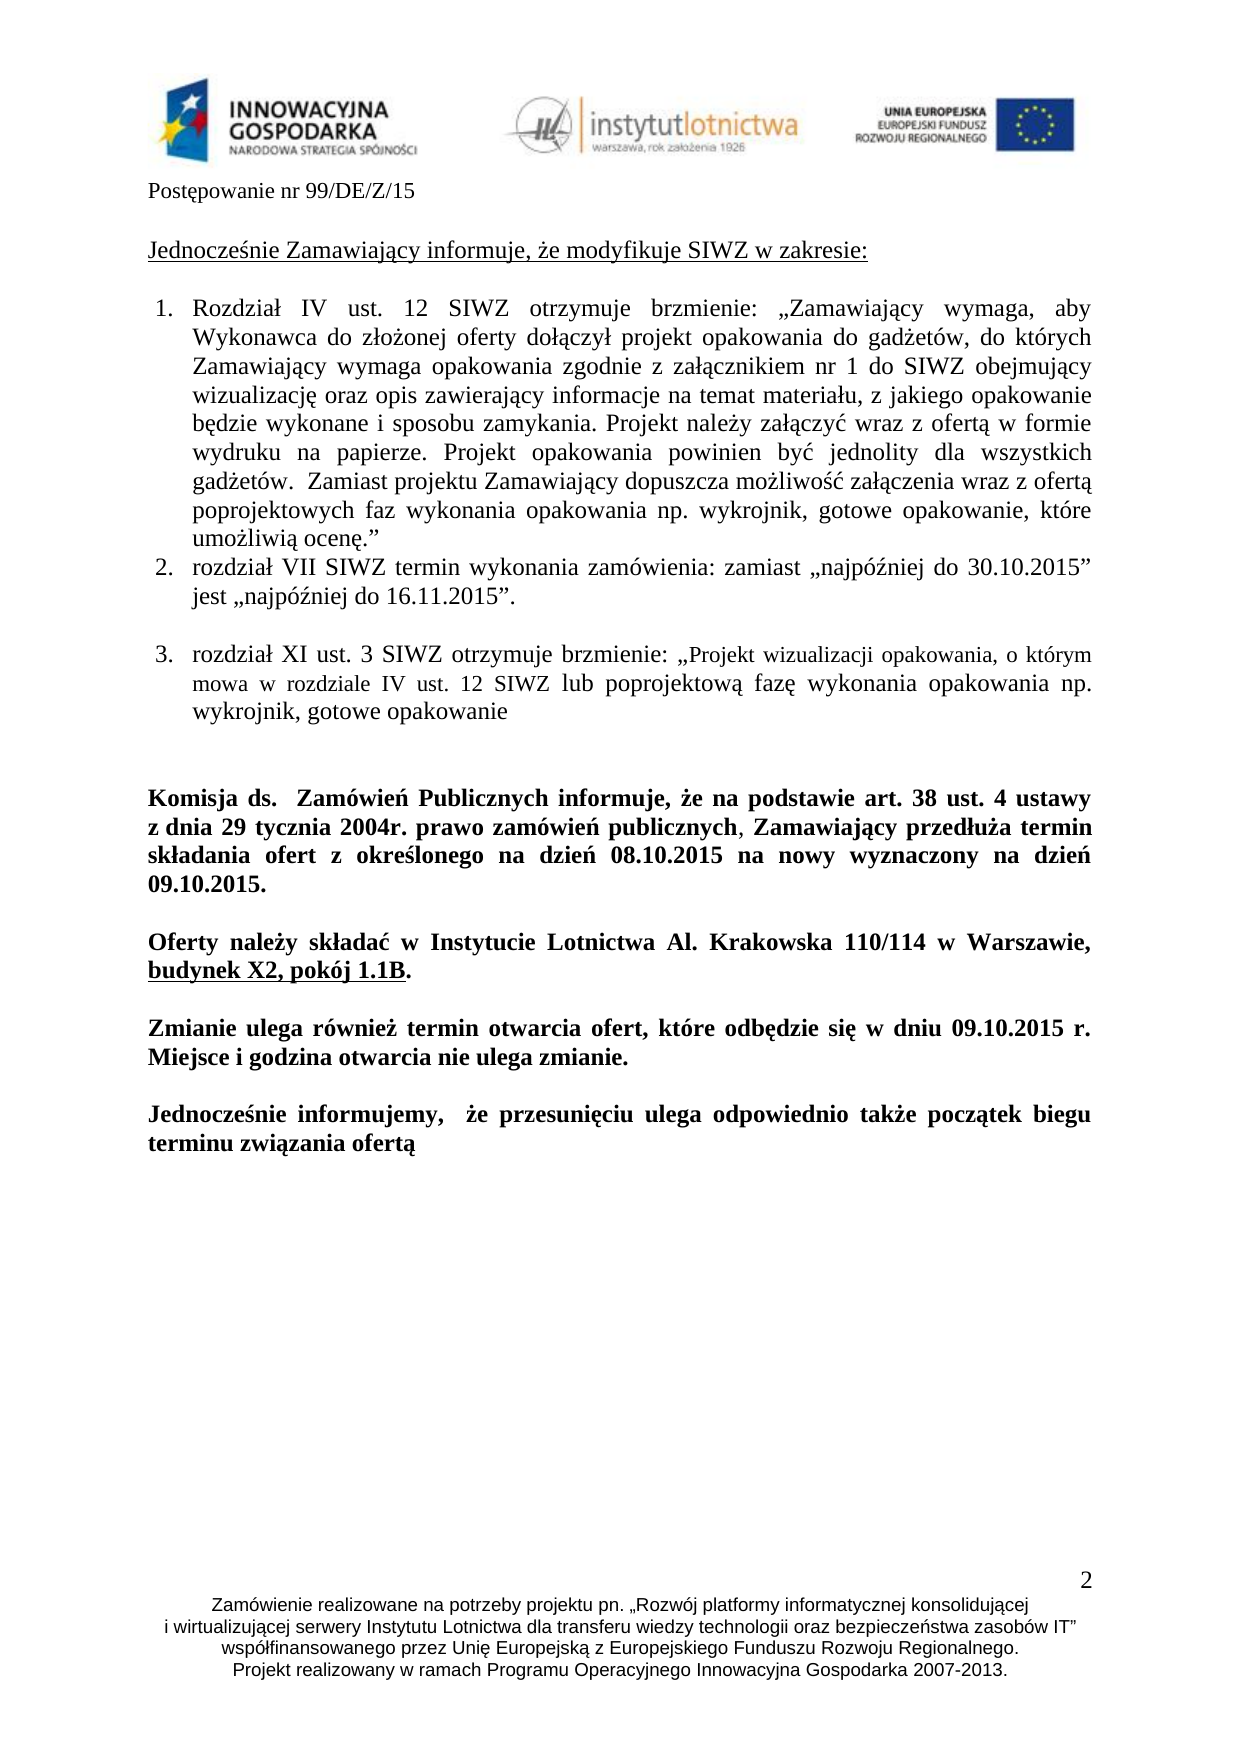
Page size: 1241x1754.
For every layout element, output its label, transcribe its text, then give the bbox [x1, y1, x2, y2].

list rozdział VII SIWZ termin wykonania zamówienia: zamiast „najpóźniej do 30.10.2015” jest „najpóźniej do 16.11.2015”. [155, 581, 1092, 639]
text Oferty należy składać w Instytucie Lotnictwa Al. Krakowska 110/114 w Warszawie, budynek X2, pokój 1.1B. [148, 956, 1092, 1013]
text Jednocześnie Zamawiający informuje, że modyfikuje SIWZ w zakresie: [148, 236, 1092, 264]
text Zmianie ulega również termin otwarcia ofert, które odbędzie się w dniu 09.10.2015 r. Miejsce i godzina otwarcia nie ulega zmianie. [148, 1042, 1092, 1100]
text Jednocześnie informujemy, że przesunięciu ulega odpowiednio także początek biegu terminu związania ofertą [148, 1128, 1092, 1186]
picture [147, 73, 1093, 177]
list Rozdział IV ust. 12 SIWZ otrzymuje brzmienie: „Zamawiający wymaga, aby Wykonawca do złożonej oferty dołączył projekt opakowania do gadżetów, do których Zamawiający wymaga opakowania zgodnie z załącznikiem nr 1 do SIWZ obejmujący wizualizację oraz opis zawierający informacje na temat materiału, z jakiego opakowanie będzie wykonane i sposobu zamykania. Projekt należy załączyć wraz z ofertą w formie wydruku na papierze. Projekt opakowania powinien być jednolity dla wszystkich gadżetów. Zamiast projektu Zamawiający dopuszcza możliwość załączenia wraz z ofertą poprojektowych faz wykonania opakowania np. wykrojnik, gotowe opakowanie, które umożliwią ocenę.” [154, 293, 1092, 552]
text Komisja ds. Zamówień Publicznych informuje, że na podstawie art. 38 ust. 4 ustawy z dnia 29 tycznia 2004r. prawo zamówień publicznych, Zamawiający przedłuża termin składania ofert z określonego na dzień 08.10.2015 na nowy wyznaczony na dzień 09.10.2015. [148, 812, 1092, 927]
list rozdział XI ust. 3 SIWZ otrzymuje brzmienie: „Projekt wizualizacji opakowania, o którym mowa w rozdziale IV ust. 12 SIWZ lub poprojektową fazę wykonania opakowania np. wykrojnik, gotowe opakowanie [155, 668, 1092, 754]
